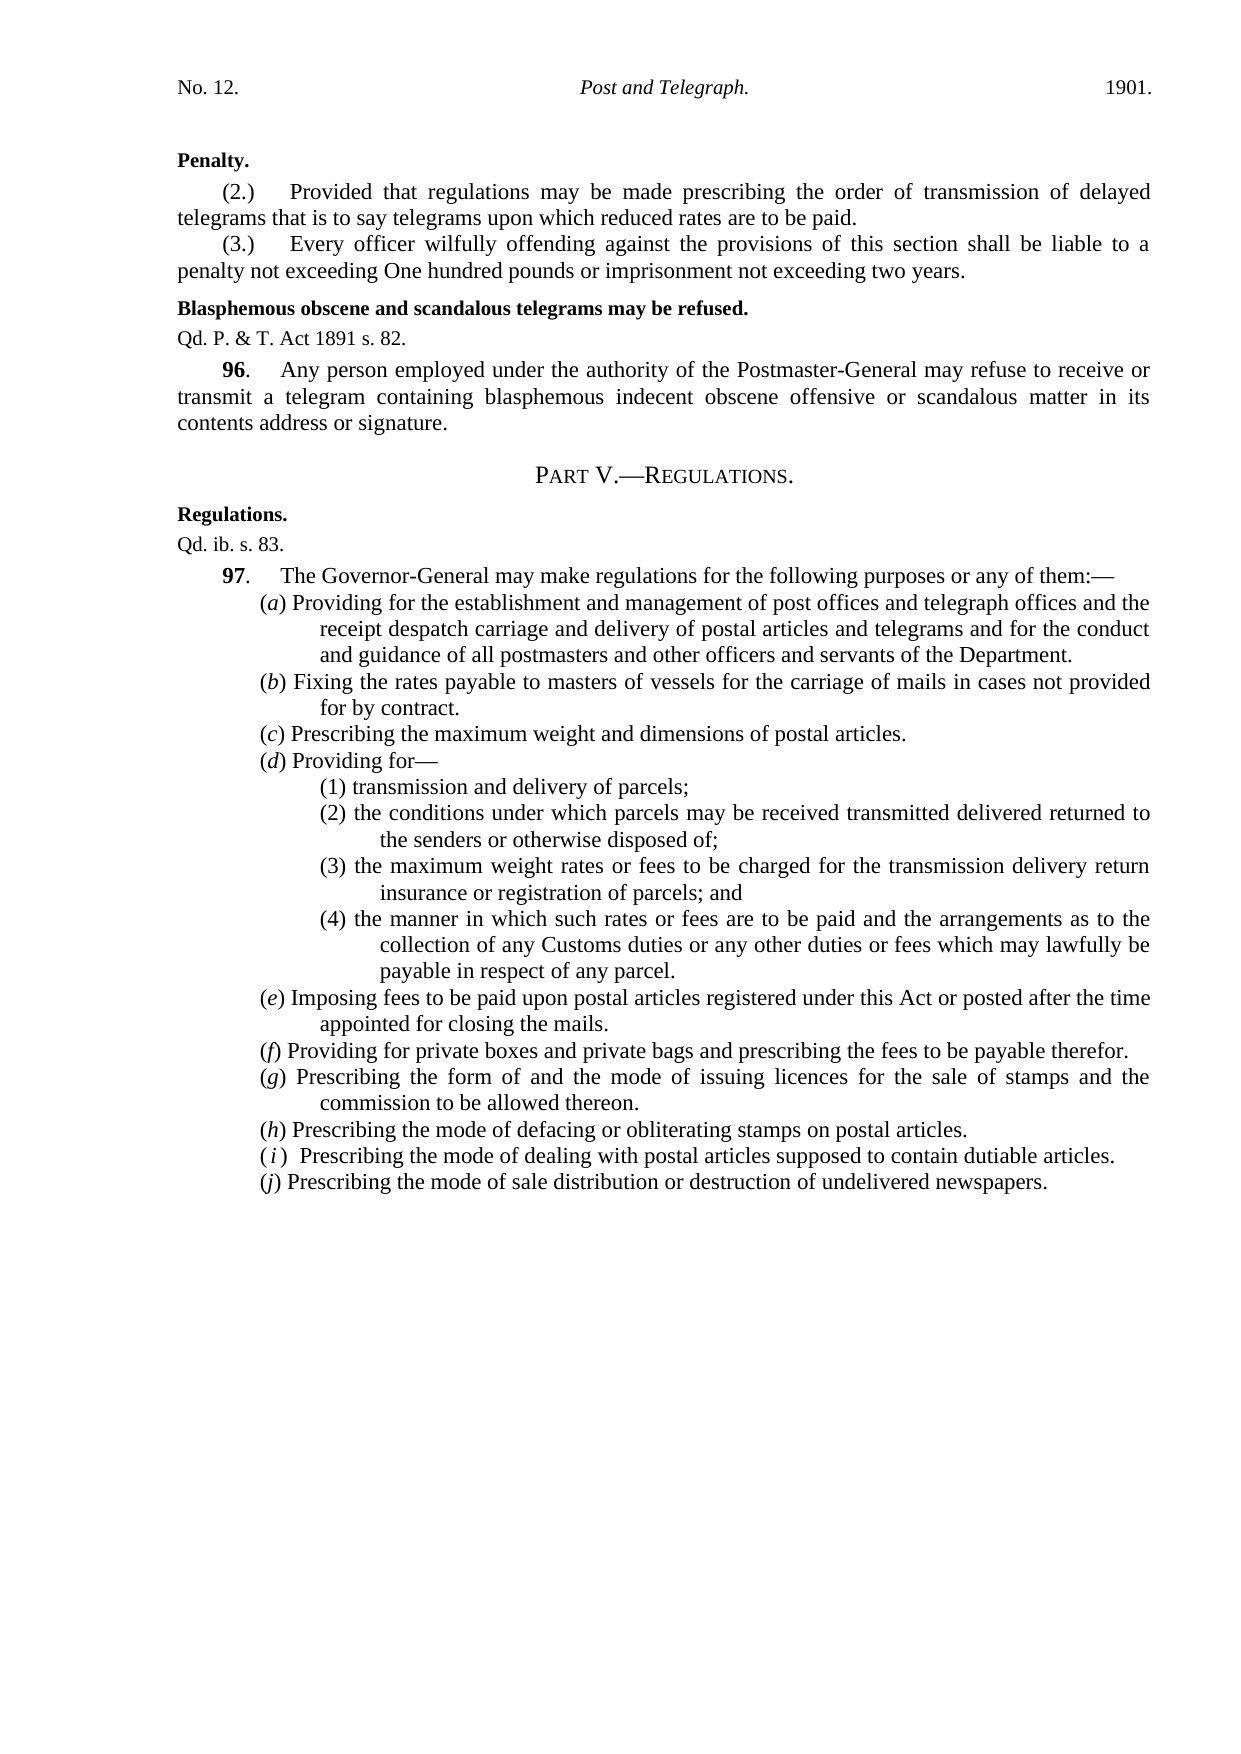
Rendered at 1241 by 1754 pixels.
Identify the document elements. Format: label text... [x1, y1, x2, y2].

text (i) Prescribing the mode of dealing with postal articles supposed to contain dutiable articles. [259, 1142, 1152, 1168]
text (g) Prescribing the form of and the mode of issuing licences for the sale of stamps and the commission to be allowed thereon. [259, 1063, 1152, 1116]
text Qd. P. & T. Act 1891 s. 82. [177, 326, 1152, 350]
text Part V.—Regulations. [177, 460, 1152, 489]
text (2.) Provided that regulations may be made prescribing the order of transmission of delayed telegrams that is to say telegrams upon which reduced rates are to be paid. [177, 178, 1152, 231]
text (3) the maximum weight rates or fees to be charged for the transmission delivery return insurance or registration of parcels; and [319, 852, 1152, 905]
text 96. Any person employed under the authority of the Postmaster-General may refuse to receive or transmit a telegram containing blasphemous indecent obscene offensive or scandalous matter in its contents address or signature. [177, 356, 1152, 435]
text (a) Providing for the establishment and management of post offices and telegraph offices and the receipt despatch carriage and delivery of postal articles and telegrams and for the conduct and guidance of all postmasters and other officers and servants of the Department. [259, 589, 1152, 668]
text Blasphemous obscene and scandalous telegrams may be refused. [177, 296, 1152, 320]
text Penalty. [177, 147, 1152, 172]
text Regulations. [177, 502, 1152, 526]
text (h) Prescribing the mode of defacing or obliterating stamps on postal articles. [259, 1116, 1152, 1142]
text (4) the manner in which such rates or fees are to be paid and the arrangements as to the collection of any Customs duties or any other duties or fees which may lawfully be payable in respect of any parcel. [319, 905, 1152, 984]
text (3.) Every officer wilfully offending against the provisions of this section shall be liable to a penalty not exceeding One hundred pounds or imprisonment not exceeding two years. [177, 231, 1152, 283]
text (e) Imposing fees to be paid upon postal articles registered under this Act or posted after the time appointed for closing the mails. [259, 984, 1152, 1037]
text (c) Prescribing the maximum weight and dimensions of postal articles. [259, 720, 1152, 747]
text (f) Providing for private boxes and private bags and prescribing the fees to be payable therefor. [259, 1037, 1152, 1063]
text (b) Fixing the rates payable to masters of vessels for the carriage of mails in cases not provided for by contract. [259, 668, 1152, 720]
text 97. The Governor-General may make regulations for the following purposes or any of them:— [177, 562, 1152, 589]
text Qd. ib. s. 83. [177, 532, 1152, 556]
text (2) the conditions under which parcels may be received transmitted delivered returned to the senders or otherwise disposed of; [319, 799, 1152, 852]
text (j) Prescribing the mode of sale distribution or destruction of undelivered newspapers. [259, 1168, 1152, 1195]
text (1) transmission and delivery of parcels; [319, 773, 1152, 799]
text (d) Providing for— [259, 747, 1152, 773]
